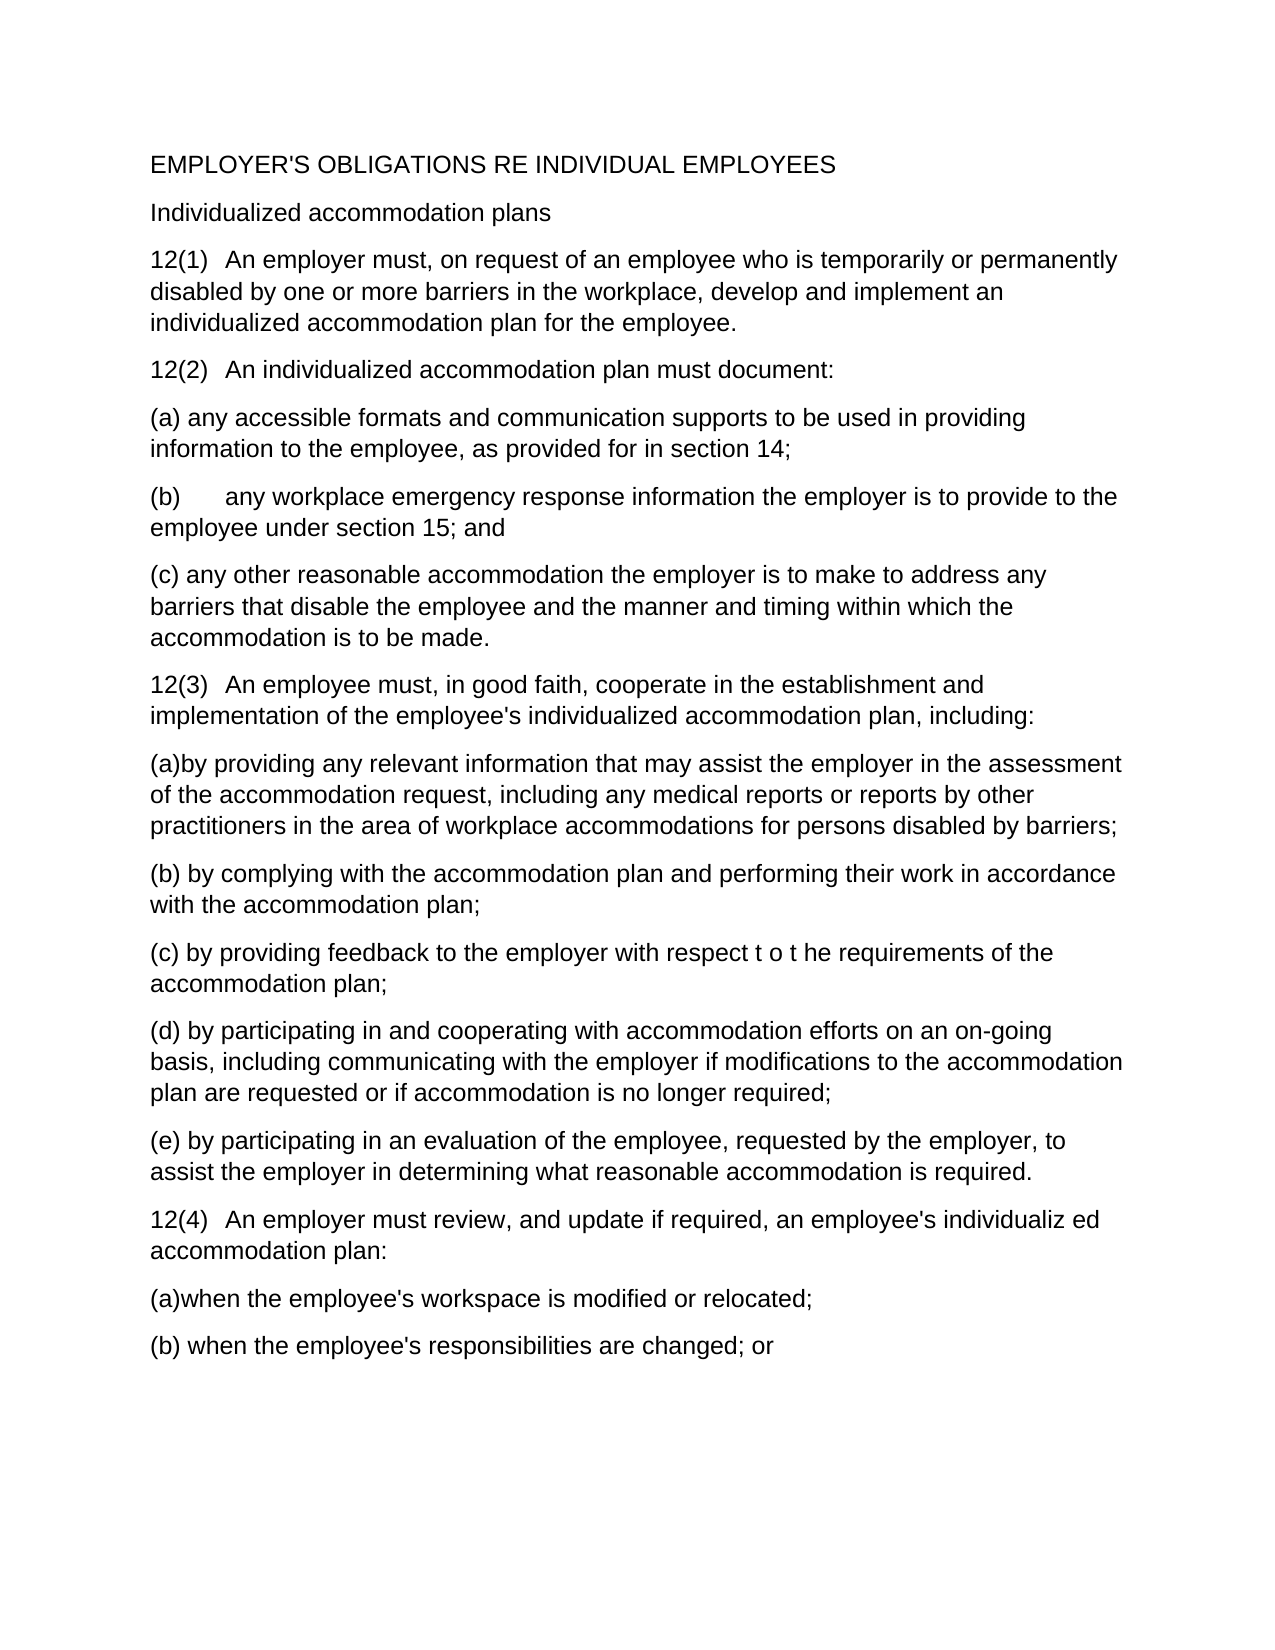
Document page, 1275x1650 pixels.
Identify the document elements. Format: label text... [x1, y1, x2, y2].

text 12(2) An individualized accommodation plan must document: [150, 355, 1125, 384]
text (d) by participating in and cooperating with accommodation efforts on an on-going basis, including communicating with the employer if modifications to the accommodation plan are requested or if accommodation is no longer required; [150, 1016, 1125, 1107]
text 12(1) An employer must, on request of an employee who is temporarily or permanently disabled by one or more barriers in the workplace, develop and implement an individualized accommodation plan for the employee. [150, 245, 1125, 336]
text (a)when the employee's workspace is modified or relocated; [150, 1283, 1125, 1312]
text EMPLOYER'S OBLIGATIONS RE INDIVIDUAL EMPLOYEES [150, 150, 1125, 179]
text 12(4) An employer must review, and update if required, an employee's individualiz ed accommodation plan: [150, 1205, 1125, 1264]
text 12(3) An employee must, in good faith, cooperate in the establishment and implementation of the employee's individualized accommodation plan, including: [150, 670, 1125, 730]
text (b) by complying with the accommodation plan and performing their work in accordance with the accommodation plan; [150, 859, 1125, 918]
text (b) when the employee's responsibilities are changed; or [150, 1331, 1125, 1360]
text (a)by providing any relevant information that may assist the employer in the assessment of the accommodation request, including any medical reports or reports by other practitioners in the area of workplace accommodations for persons disabled by barriers; [150, 749, 1125, 840]
text (b) any workplace emergency response information the employer is to provide to the employee under section 15; and [150, 482, 1125, 541]
text (c) any other reasonable accommodation the employer is to make to address any barriers that disable the employee and the manner and timing within which the accommodation is to be made. [150, 560, 1125, 651]
text Individualized accommodation plans [150, 198, 1125, 226]
text (e) by participating in an evaluation of the employee, requested by the employer, to assist the employer in determining what reasonable accommodation is required. [150, 1126, 1125, 1186]
text (c) by providing feedback to the employer with respect t o t he requirements of the accommodation plan; [150, 937, 1125, 997]
text (a) any accessible formats and communication supports to be used in providing information to the employee, as provided for in section 14; [150, 403, 1125, 463]
